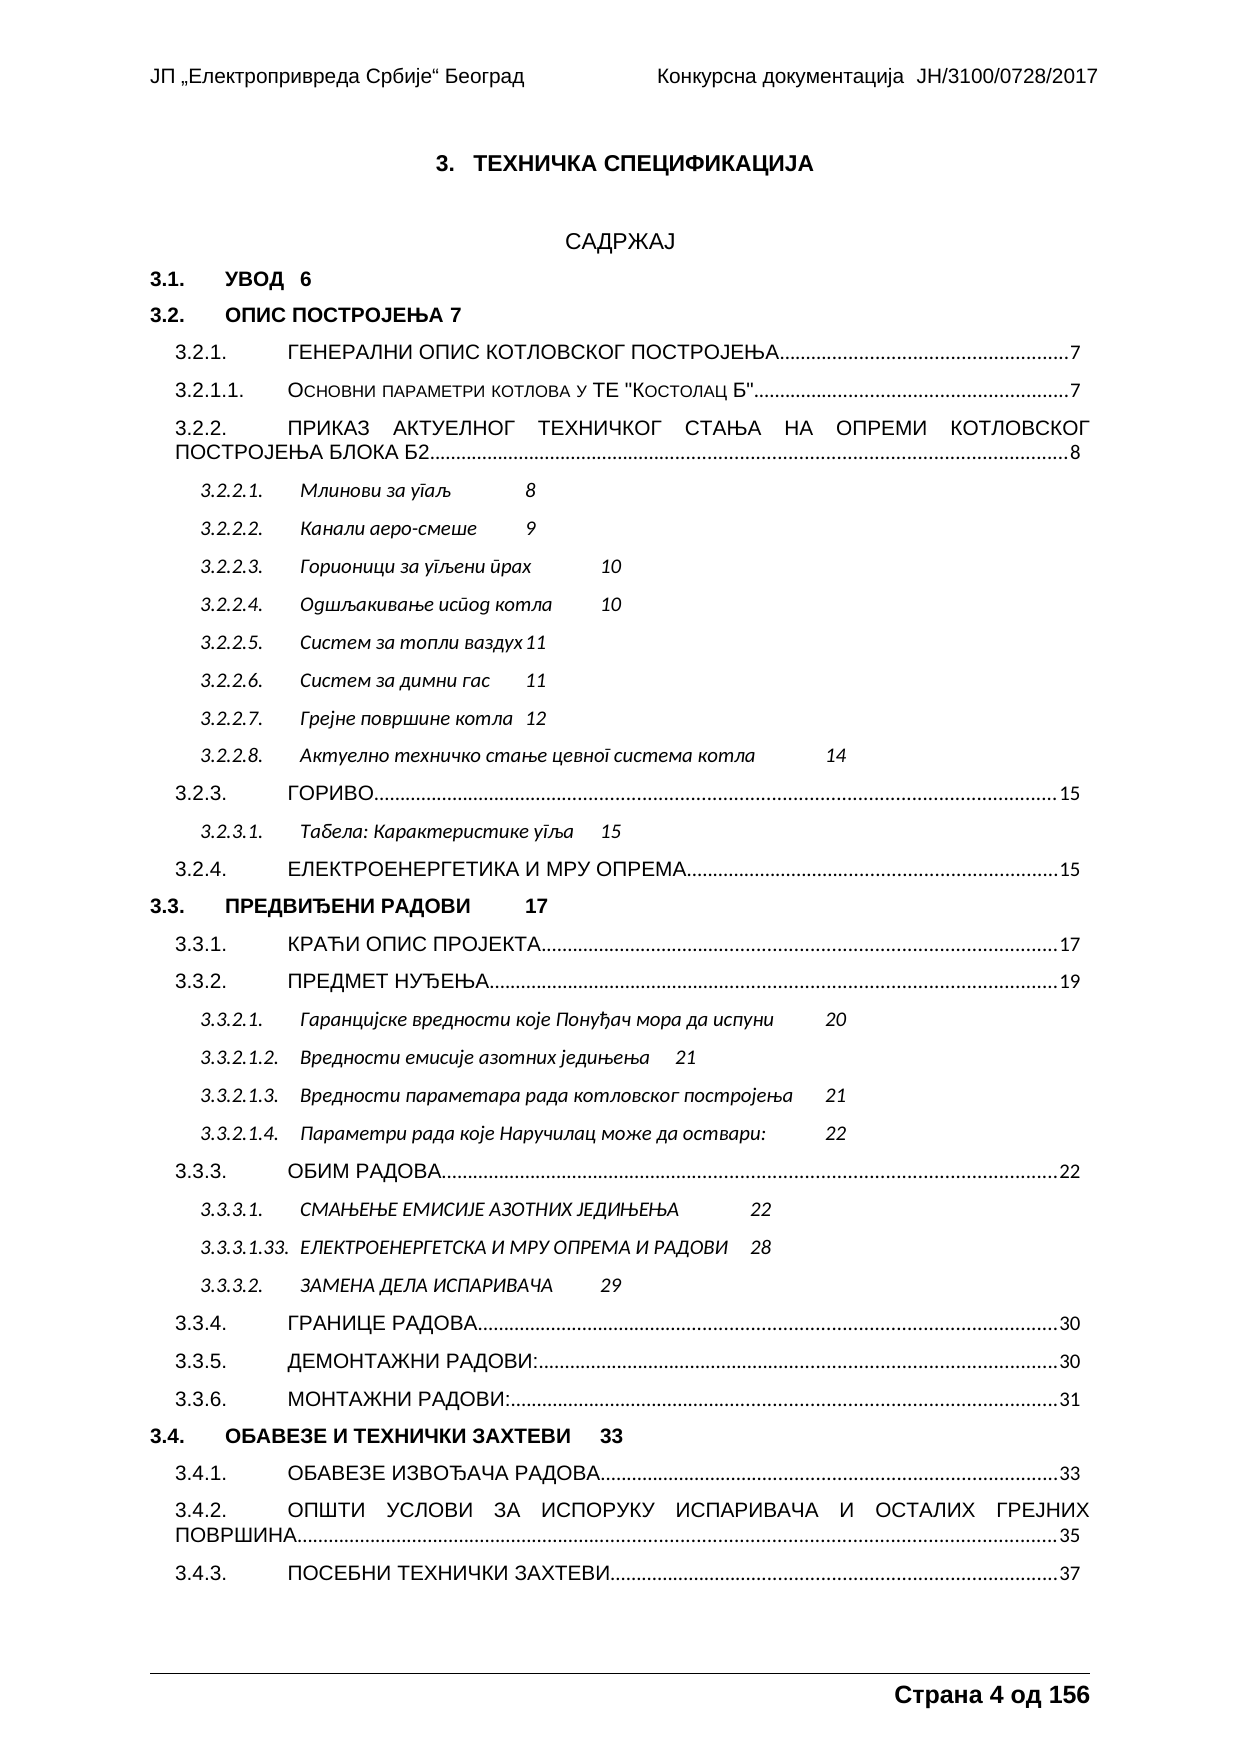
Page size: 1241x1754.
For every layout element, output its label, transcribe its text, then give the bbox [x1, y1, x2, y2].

text 3.4. ОБАВЕЗЕ И ТЕХНИЧКИ ЗАХТЕВИ 33 [150, 1424, 1090, 1448]
text 3.4.1. ОБАВЕЗЕ ИЗВОЂАЧА РАДОВА 33 [175, 1460, 1090, 1486]
text 3.2.2.2. Канали аеро-смеше 9 [200, 515, 1090, 541]
subtitle ТЕХНИЧКА СПЕЦИФИКАЦИЈА [159, 150, 1090, 176]
text 3.2.3. ГОРИВО 15 [175, 781, 1090, 806]
text 3.3.6. МОНТАЖНИ РАДОВИ: 31 [175, 1386, 1090, 1411]
text 3.2.2.8. Актуелно техничко стање цевног система котла 14 [200, 743, 1090, 768]
text 3.2.2.6. Систем за димни гас 11 [200, 667, 1090, 692]
text 3.3.4. ГРАНИЦЕ РАДОВА 30 [175, 1310, 1090, 1335]
text 3.3.2.1.3. Вредности параметара рада котловског постројења 21 [200, 1082, 1090, 1108]
text 3.3.5. ДЕМОНТАЖНИ РАДОВИ: 30 [175, 1348, 1090, 1373]
text 3.2.1. ГЕНЕРАЛНИ ОПИС КОТЛОВСКОГ ПОСТРОЈЕЊА 7 [175, 339, 1090, 365]
text 3.2.2.4. Одшљакивање испод котла 10 [200, 591, 1090, 616]
text 3.3.1. КРАЋИ ОПИС ПРОЈЕКТА 17 [175, 931, 1090, 956]
text 3.2.2.3. Горионици за угљени прах 10 [200, 553, 1090, 578]
text 3.3.2. ПРЕДМЕТ НУЂЕЊА 19 [175, 969, 1090, 994]
text 3.2.3.1. Табела: Карактеристике угља 15 [200, 818, 1090, 844]
text 3.4.3. ПОСЕБНИ ТЕХНИЧКИ ЗАХТЕВИ 37 [175, 1560, 1090, 1585]
text 3.2.2.7. Грејне површине котла 12 [200, 705, 1090, 730]
text 3.3.3. ОБИМ РАДОВА 22 [175, 1158, 1090, 1184]
text 3.3. ПРЕДВИЂЕНИ РАДОВИ 17 [150, 894, 1090, 918]
text 3.3.2.1.2. Вредности емисије азотних једињења 21 [200, 1044, 1090, 1070]
text 3.4.2. ОПШТИ УСЛОВИ ЗА ИСПОРУКУ ИСПАРИВАЧА И ОСТАЛИХ ГРЕЈНИХ ПОВРШИНА 35 [175, 1498, 1090, 1547]
text 3.2. ОПИС ПОСТРОЈЕЊА 7 [150, 303, 1090, 327]
text 3.3.2.1.4. Параметри рада које Наручилац може да оствари: 22 [200, 1120, 1090, 1146]
text 3.3.3.1. СМАЊЕЊЕ ЕМИСИЈЕ АЗОТНИХ ЈЕДИЊЕЊА 22 [200, 1196, 1090, 1222]
text 3.3.3.2. ЗАМЕНА ДЕЛА ИСПАРИВАЧА 29 [200, 1272, 1090, 1297]
text САДРЖАЈ [150, 228, 1090, 254]
text 3.3.3.1.33. ЕЛЕКТРОЕНЕРГЕТСКА И МРУ ОПРЕМА И РАДОВИ 28 [200, 1234, 1090, 1259]
text 3.2.1.1. Основни параметри котлова у ТЕ "Костолац Б" 7 [175, 377, 1090, 403]
text 3.2.2.1. Млинови за угаљ 8 [200, 477, 1090, 503]
text 3.2.2.5. Систем за топли ваздух 11 [200, 629, 1090, 654]
text 3.1. УВОД 6 [150, 267, 1090, 291]
text 3.2.4. ЕЛЕКТРОЕНЕРГЕТИКА И МРУ ОПРЕМА 15 [175, 856, 1090, 882]
text 3.2.2. ПРИКАЗ АКТУЕЛНОГ ТЕХНИЧКОГ СТАЊА НА ОПРЕМИ КОТЛОВСКОГ ПОСТРОЈЕЊА БЛОКA Б2 8 [175, 415, 1090, 465]
text 3.3.2.1. Гаранцијске вредности које Понуђач мора да испуни 20 [200, 1007, 1090, 1032]
